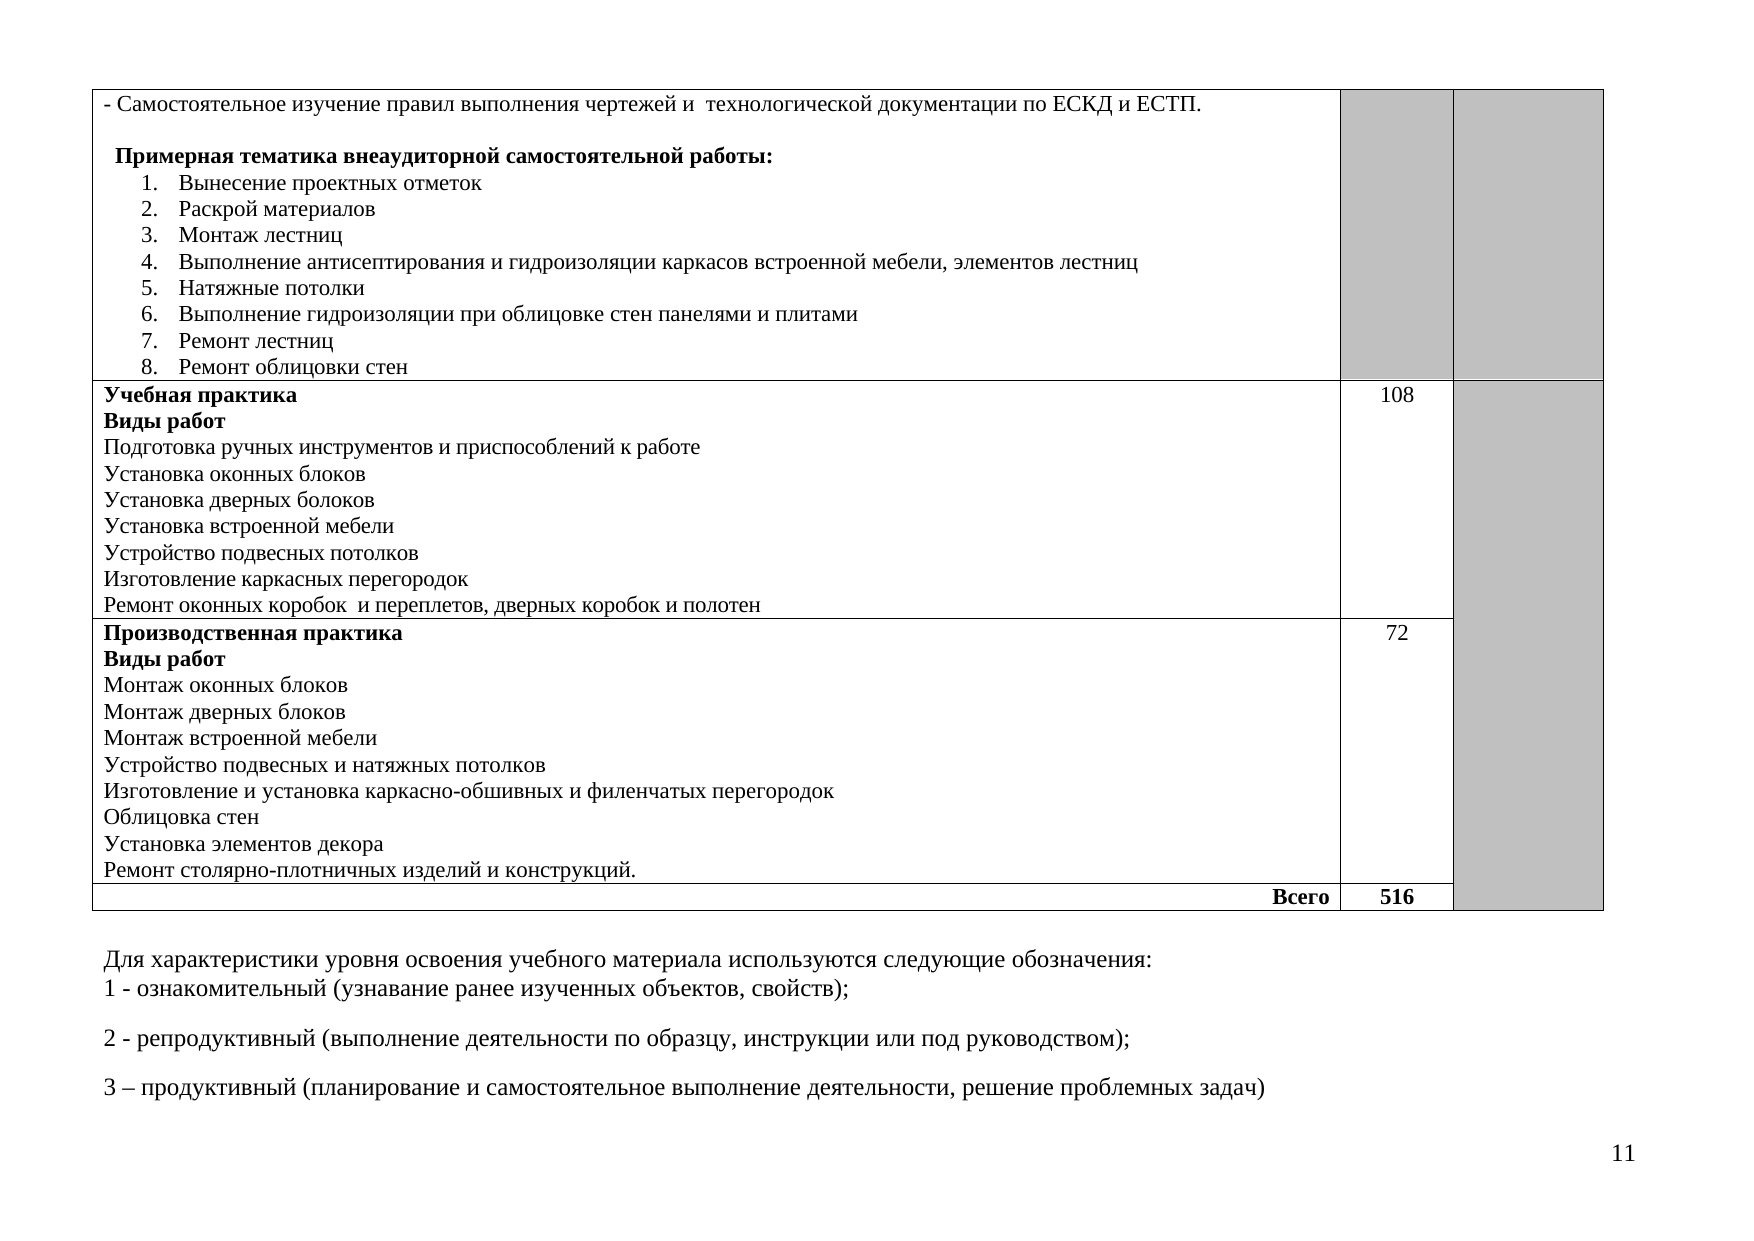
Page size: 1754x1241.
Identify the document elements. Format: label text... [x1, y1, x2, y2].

table_cell 108 [1341, 381, 1453, 618]
table_cell Производственная практика Виды работ Монтаж оконных блоков Монтаж дверных блоков Монтаж встроенной мебели Устройство подвесных и натяжных потолков Изготовление и установка каркасно-обшивных и филенчатых перегородок Облицовка стен Установка элементов декора Ремонт столярно-плотничных изделий и конструкций. [93, 619, 1340, 882]
table_cell Учебная практика Виды работ Подготовка ручных инструментов и приспособлений к работе Установка оконных блоков Установка дверных болоков Установка встроенной мебели Устройство подвесных потолков Изготовление каркасных перегородок Ремонт оконных коробок и переплетов, дверных коробок и полотен [93, 381, 1340, 618]
text 3 – продуктивный (планирование и самостоятельное выполнение деятельности, решение проблемных задач) [103, 1072, 1636, 1101]
table_cell Всего [93, 884, 1340, 910]
text Для характеристики уровня освоения учебного материала используются следующие обозначения: [103, 944, 1636, 973]
text 1 - ознакомительный (узнавание ранее изученных объектов, свойств); [103, 973, 1636, 1002]
text 2 - репродуктивный (выполнение деятельности по образцу, инструкции или под руководством); [103, 1023, 1636, 1051]
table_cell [93, 90, 1340, 379]
table_cell 516 [1341, 884, 1453, 910]
table_cell 72 [1341, 619, 1453, 882]
table_cell [1454, 381, 1603, 910]
